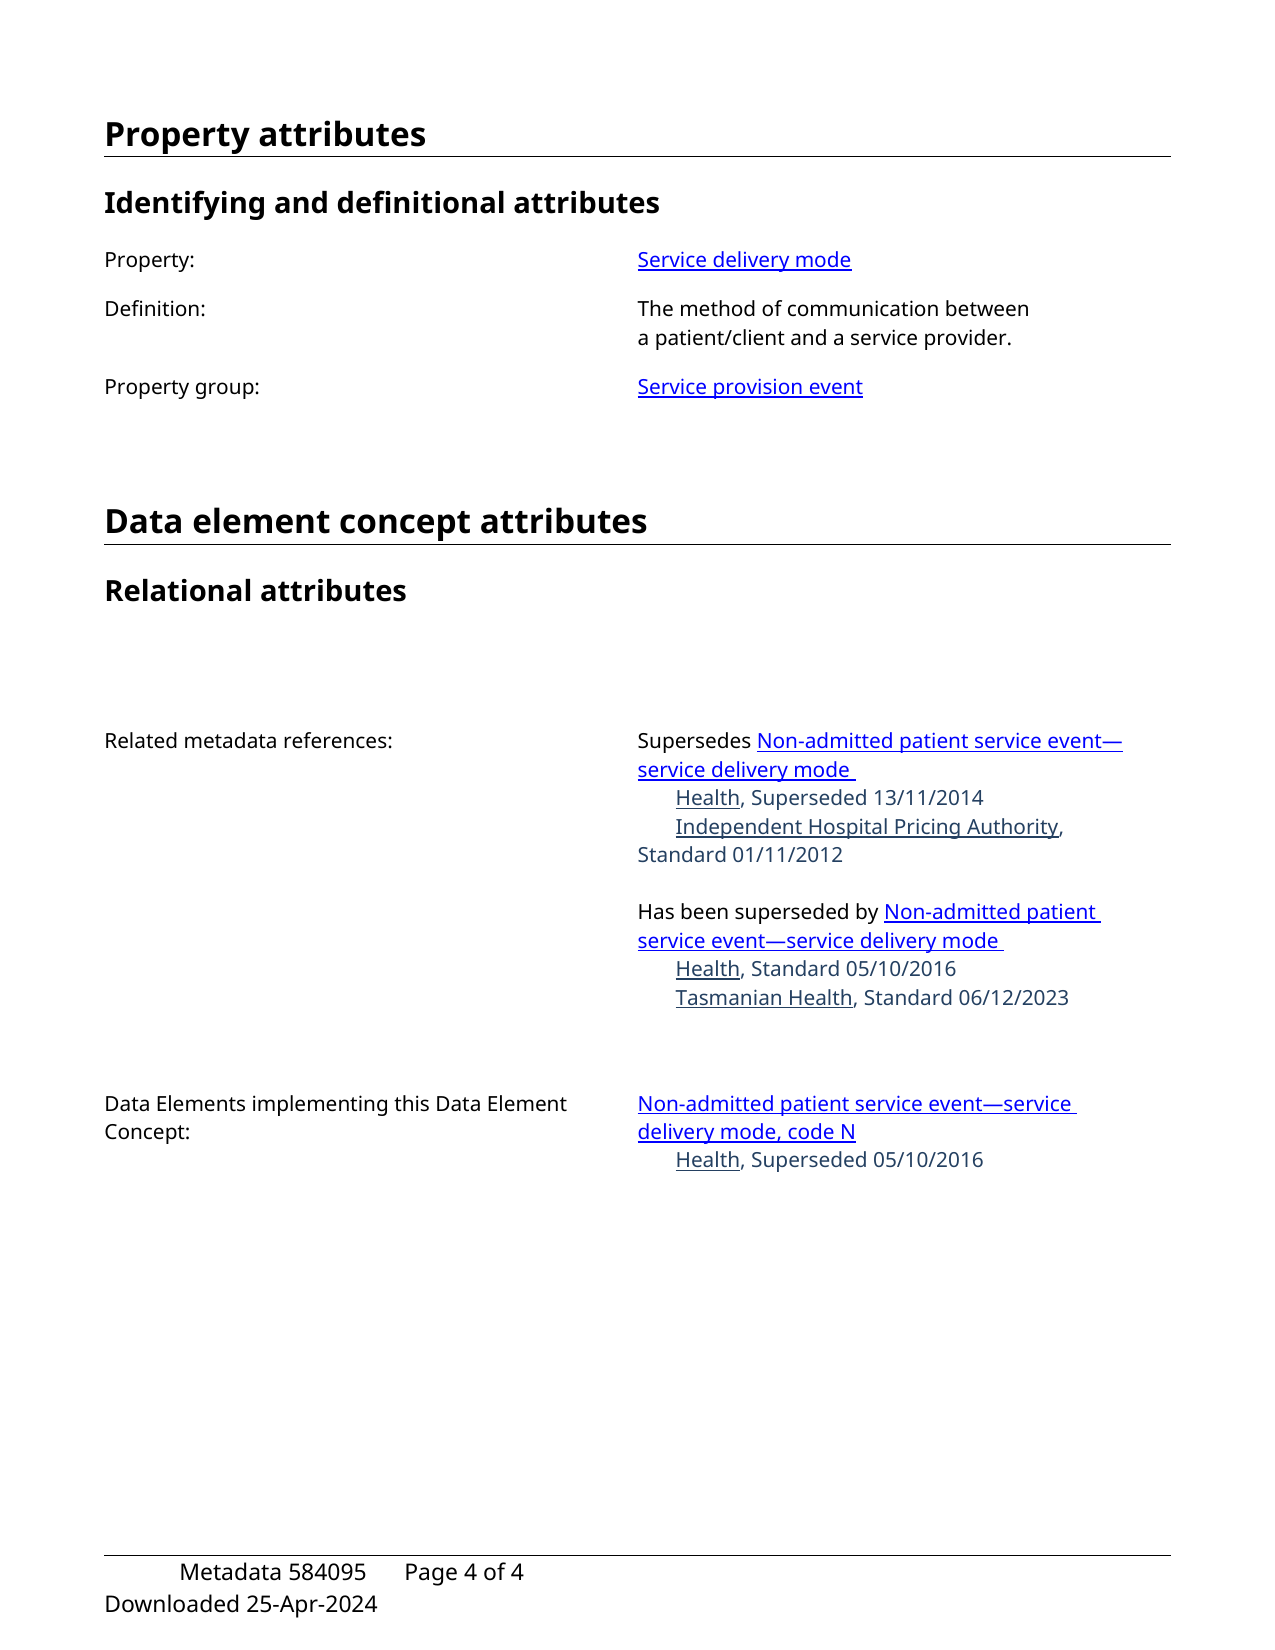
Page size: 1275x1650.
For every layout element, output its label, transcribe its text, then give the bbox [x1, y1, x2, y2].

table_cell Data Elements implementing this Data Element Concept: [93, 1078, 626, 1241]
table_header Related metadata references: [93, 716, 626, 1078]
table_header Supersedes Non-admitted patient service event—service delivery mode Health, Superseded 13/11/2014 Independent Hospital Pricing Authority, Standard 01/11/2012 Has been superseded by Non-admitted patient service event—service delivery mode Health, Standard 05/10/2016 Tasmanian Health, Standard 06/12/2023 [626, 716, 1159, 1078]
table_cell Non-admitted patient service event—service delivery mode, code N Health, Superseded 05/10/2016 [626, 1078, 1159, 1241]
table_cell Service provision event [626, 362, 1159, 411]
table_cell The method of communication between a patient/client and a service provider. [626, 284, 1159, 362]
subtitle Relational attributes [104, 570, 1171, 610]
subtitle Property attributes [104, 110, 1171, 156]
table_header Property: [93, 235, 626, 284]
subtitle Identifying and definitional attributes [104, 182, 1171, 222]
table_header Service delivery mode [626, 235, 1159, 284]
table_cell Definition: [93, 284, 626, 362]
table_cell Property group: [93, 362, 626, 411]
subtitle Data element concept attributes [104, 498, 1171, 544]
